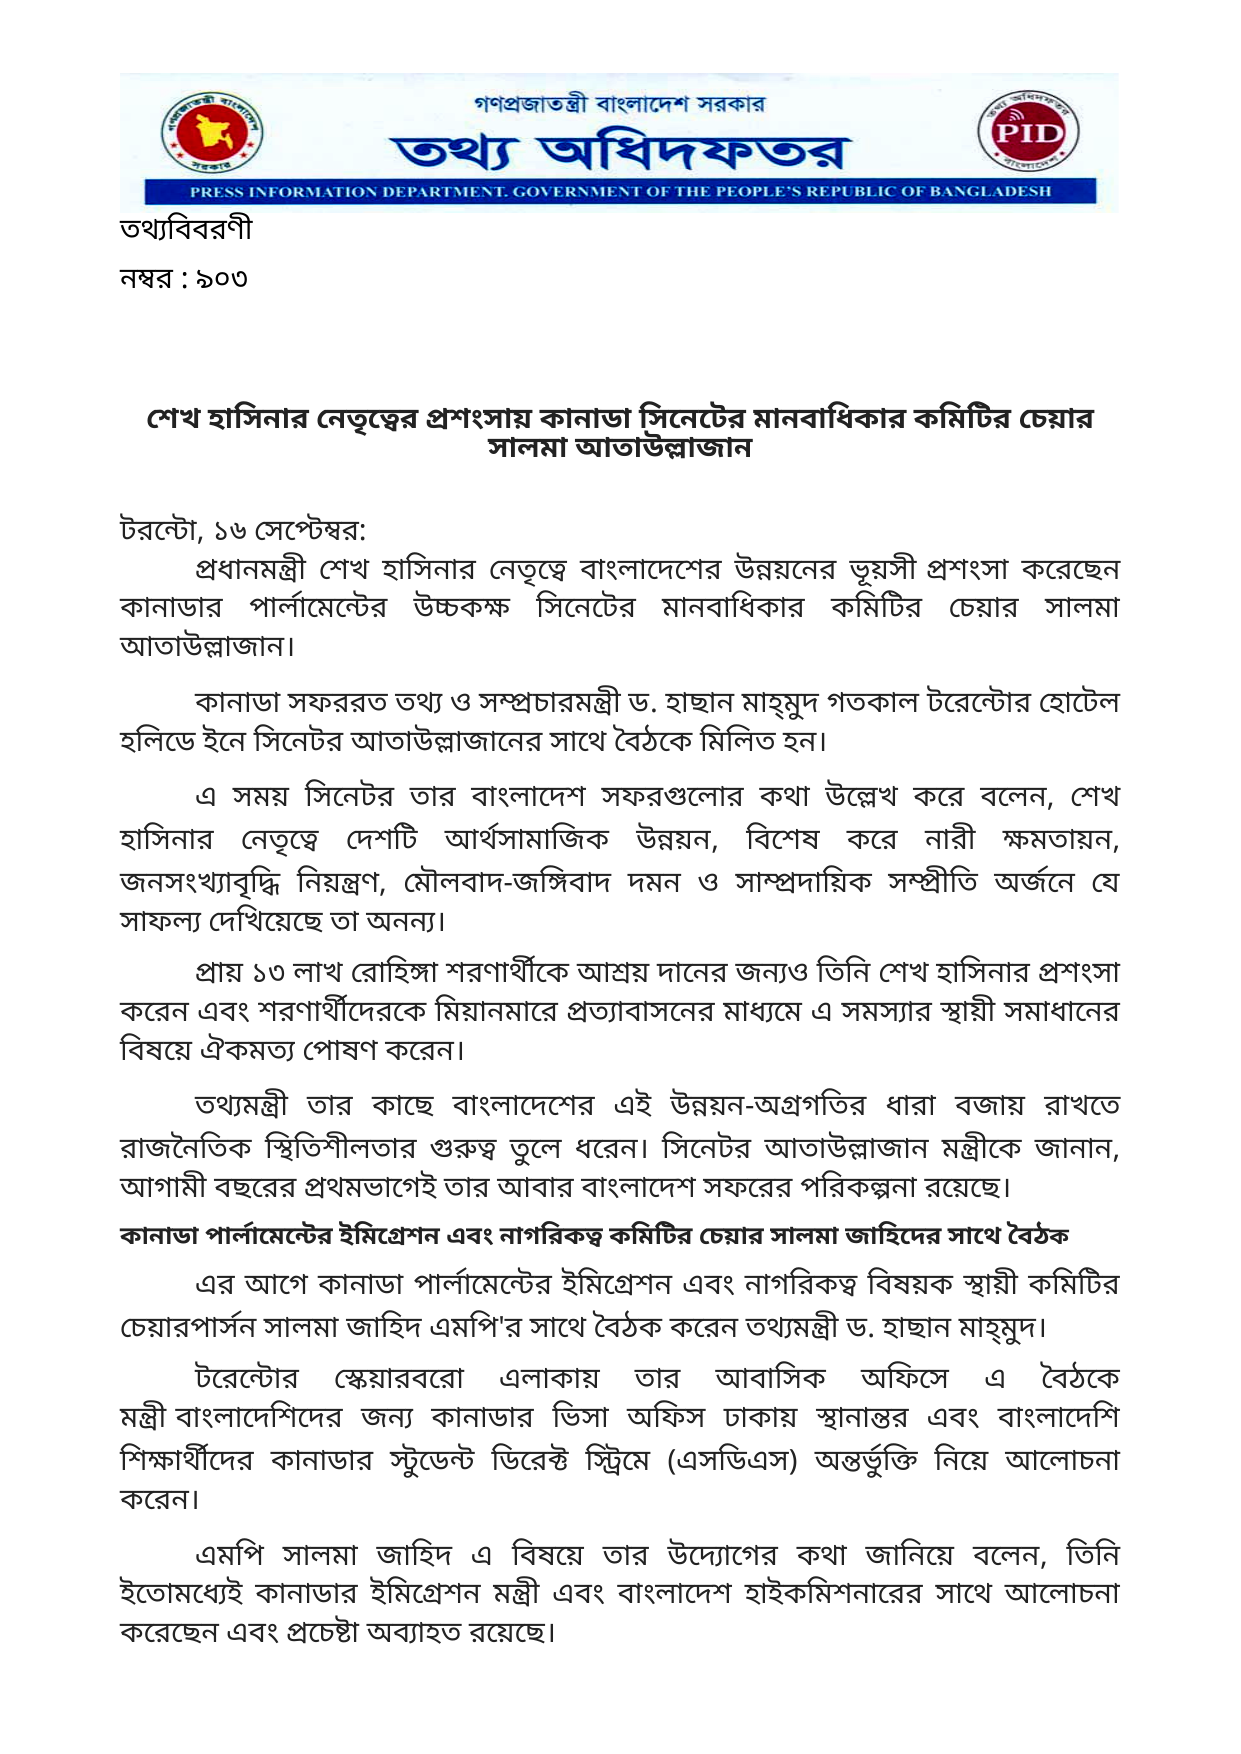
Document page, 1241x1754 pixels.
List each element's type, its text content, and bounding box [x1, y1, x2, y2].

text এ সময় সিনেটর তার বাংলাদেশ সফরগুলোর কথা উল্লেখ করে বলেন, শেখ হাসিনার নেতৃত্বে দেশটি আর্থসামাজিক উন্নয়ন, বিশেষ করে নারী ক্ষমতায়ন, জনসংখ্যাবৃদ্ধি নিয়ন্ত্রণ, মৌলবাদ-জঙ্গিবাদ দমন ও সাম্প্রদায়িক সম্প্রীতি অর্জনে যে সাফল্য দেখিয়েছে তা অনন্য। [120, 775, 1120, 943]
text এর আগে কানাডা পার্লামেন্টের ইমিগ্রেশন এবং নাগরিকত্ব বিষয়ক স্থায়ী কমিটির চেয়ারপার্সন সালমা জাহিদ এমপি'র সাথে বৈঠক করেন তথ্যমন্ত্রী ড. হাছান মাহ্‌মুদ। [120, 1267, 1120, 1349]
text তথ্যবিবরণী নম্বর : ৯০৩ [120, 212, 1120, 300]
text টরন্টো, ১৬ সেপ্টেম্বর: [120, 509, 1120, 552]
text কানাডা পার্লামেন্টের ইমিগ্রেশন এবং নাগরিকত্ব কমিটির চেয়ার সালমা জাহিদের সাথে বৈঠক [120, 1222, 1120, 1255]
text টরেন্টোর স্কেয়ারবরো এলাকায় তার আবাসিক অফিসে এ বৈঠকে মন্ত্রী বাংলাদেশিদের জন্য কানাডার ভিসা অফিস ঢাকায় স্থানান্তর এবং বাংলাদেশি শিক্ষার্থীদের কানাডার স্টুডেন্ট ডিরেক্ট স্ট্রিমে (এসডিএস) অন্তর্ভুক্তি নিয়ে আলোচনা করেন। [120, 1362, 1120, 1521]
text শেখ হাসিনার নেতৃত্বের প্রশংসায় কানাডা সিনেটের মানবাধিকার কমিটির চেয়ার সালমা আতাউল্লাজান [120, 401, 1120, 469]
text তথ্যমন্ত্রী তার কাছে বাংলাদেশের এই উন্নয়ন-অগ্রগতির ধারা বজায় রাখতে রাজনৈতিক স্থিতিশীলতার গুরুত্ব তুলে ধরেন। সিনেটর আতাউল্লাজান মন্ত্রীকে জানান, আগামী বছরের প্রথমভাগেই তার আবার বাংলাদেশ সফরের পরিকল্পনা রয়েছে। [120, 1084, 1120, 1209]
text প্রধানমন্ত্রী শেখ হাসিনার নেতৃত্বে বাংলাদেশের উন্নয়নের ভূয়সী প্রশংসা করেছেন কানাডার পার্লামেন্টের উচ্চকক্ষ সিনেটের মানবাধিকার কমিটির চেয়ার সালমা আতাউল্লাজান। [120, 552, 1120, 668]
text কানাডা সফররত তথ্য ও সম্প্রচারমন্ত্রী ড. হাছান মাহ্‌মুদ গতকাল টরেন্টোর হোটেল হলিডে ইনে সিনেটর আতাউল্লাজানের সাথে বৈঠকে মিলিত হন। [120, 681, 1120, 763]
text প্রায় ১৩ লাখ রোহিঙ্গা শরণার্থীকে আশ্রয় দানের জন্যও তিনি শেখ হাসিনার প্রশংসা করেন এবং শরণার্থীদেরকে মিয়ানমারে প্রত্যাবাসনের মাধ্যমে এ সমস্যার স্থায়ী সমাধানের বিষয়ে ঐকমত্য পোষণ করেন। [120, 956, 1120, 1072]
text এমপি সালমা জাহিদ এ বিষয়ে তার উদ্যোগের কথা জানিয়ে বলেন, তিনি ইতোমধ্যেই কানাডার ইমিগ্রেশন মন্ত্রী এবং বাংলাদেশ হাইকমিশনারের সাথে আলোচনা করেছেন এবং প্রচেষ্টা অব্যাহত রয়েছে। [120, 1534, 1120, 1654]
